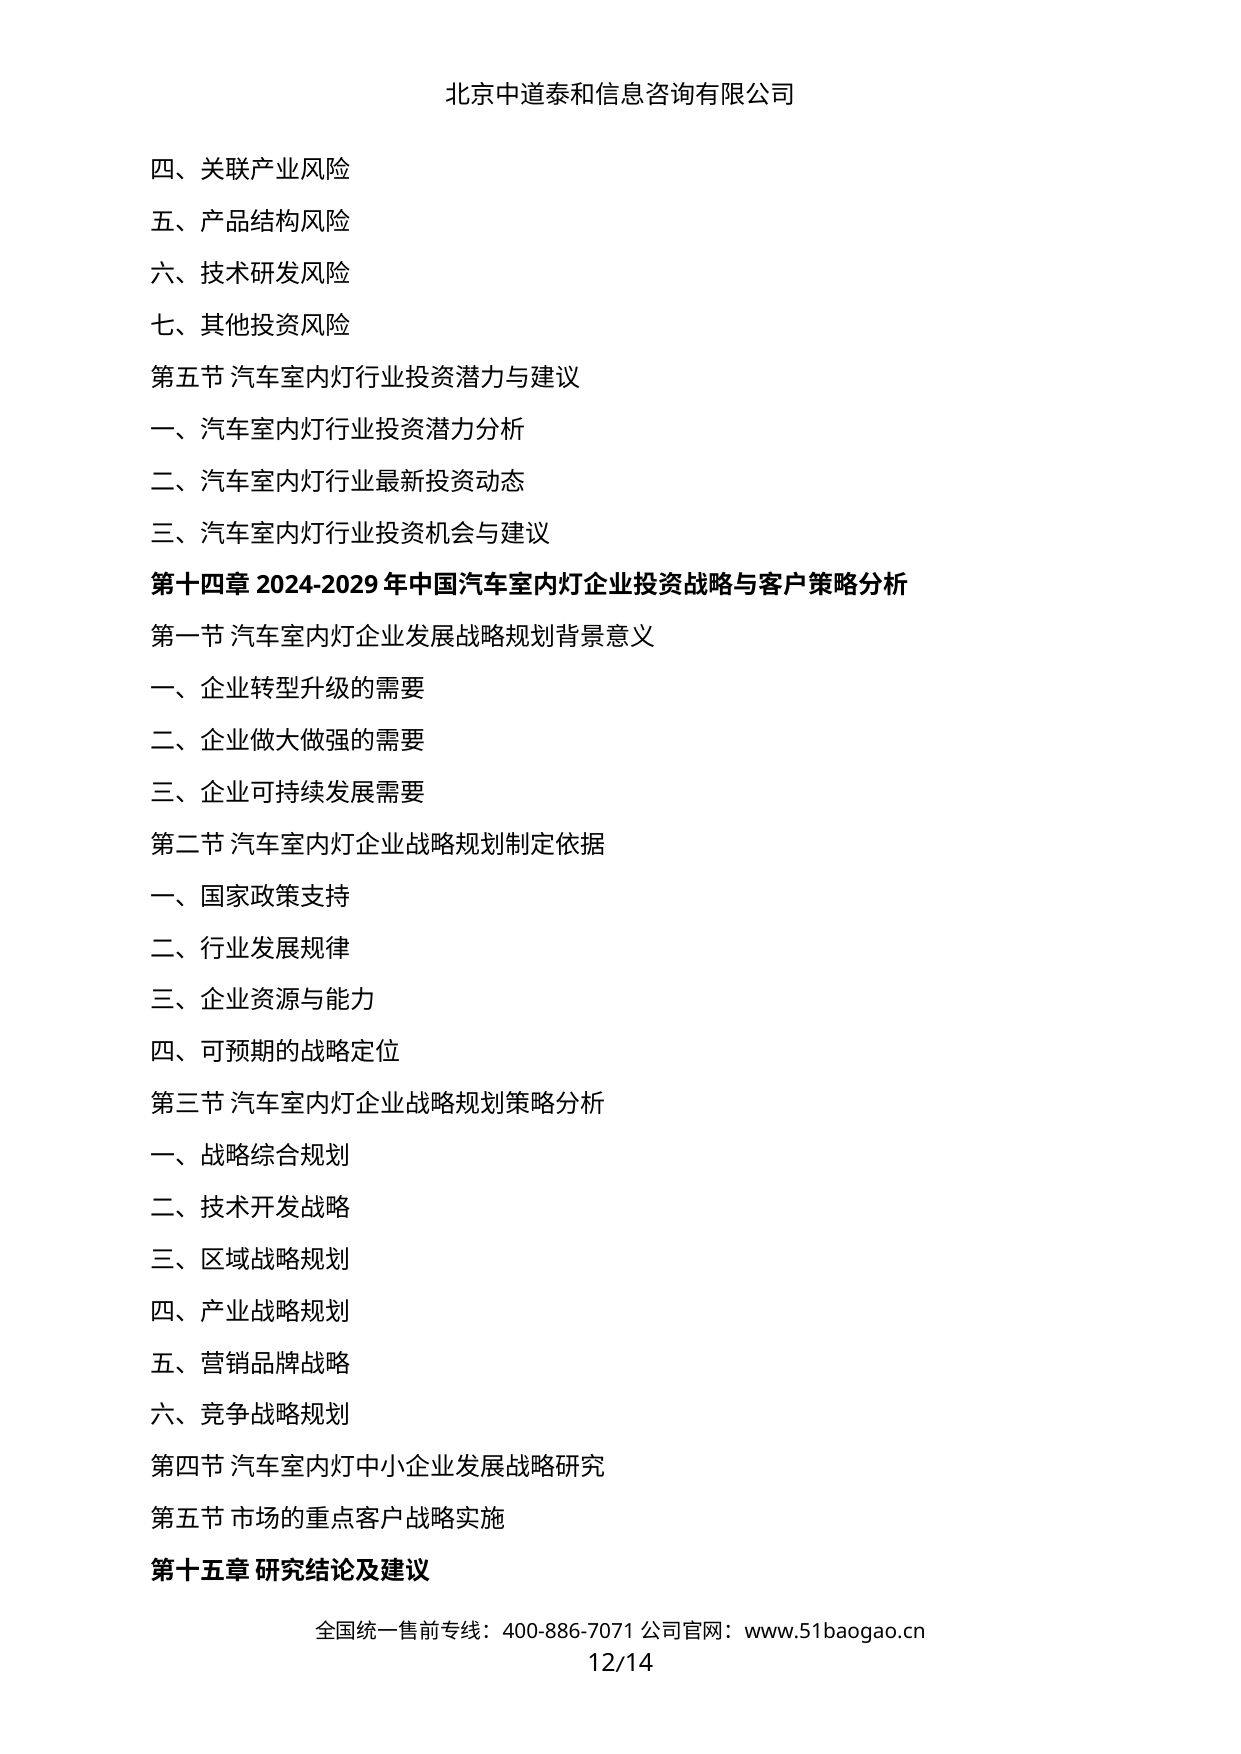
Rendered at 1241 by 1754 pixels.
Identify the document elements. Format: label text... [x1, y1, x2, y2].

text 五、营销品牌战略 [150, 1343, 1090, 1379]
text 三、区域战略规划 [150, 1239, 1090, 1276]
text 四、关联产业风险 [150, 150, 1090, 186]
text 二、企业做大做强的需要 [150, 721, 1090, 757]
text 四、产业战略规划 [150, 1291, 1090, 1327]
text 二、技术开发战略 [150, 1187, 1090, 1224]
text 第二节 汽车室内灯企业战略规划制定依据 [150, 824, 1090, 861]
text 二、行业发展规律 [150, 928, 1090, 964]
text 二、汽车室内灯行业最新投资动态 [150, 461, 1090, 497]
text 第五节 汽车室内灯行业投资潜力与建议 [150, 357, 1090, 394]
text 六、技术研发风险 [150, 254, 1090, 290]
text 第五节 市场的重点客户战略实施 [150, 1499, 1090, 1535]
text 三、企业可持续发展需要 [150, 772, 1090, 809]
text 第十五章 研究结论及建议 [150, 1551, 1090, 1587]
text 一、企业转型升级的需要 [150, 669, 1090, 705]
text 第一节 汽车室内灯企业发展战略规划背景意义 [150, 617, 1090, 653]
text 一、国家政策支持 [150, 876, 1090, 912]
text 三、企业资源与能力 [150, 980, 1090, 1016]
text 第十四章 2024-2029年中国汽车室内灯企业投资战略与客户策略分析 [150, 565, 1090, 601]
text 五、产品结构风险 [150, 202, 1090, 238]
text 六、竞争战略规划 [150, 1395, 1090, 1431]
text 一、战略综合规划 [150, 1136, 1090, 1172]
text 四、可预期的战略定位 [150, 1032, 1090, 1068]
text 第四节 汽车室内灯中小企业发展战略研究 [150, 1447, 1090, 1483]
text 第三节 汽车室内灯企业战略规划策略分析 [150, 1084, 1090, 1120]
text 七、其他投资风险 [150, 306, 1090, 342]
text 一、汽车室内灯行业投资潜力分析 [150, 409, 1090, 446]
text 三、汽车室内灯行业投资机会与建议 [150, 513, 1090, 549]
